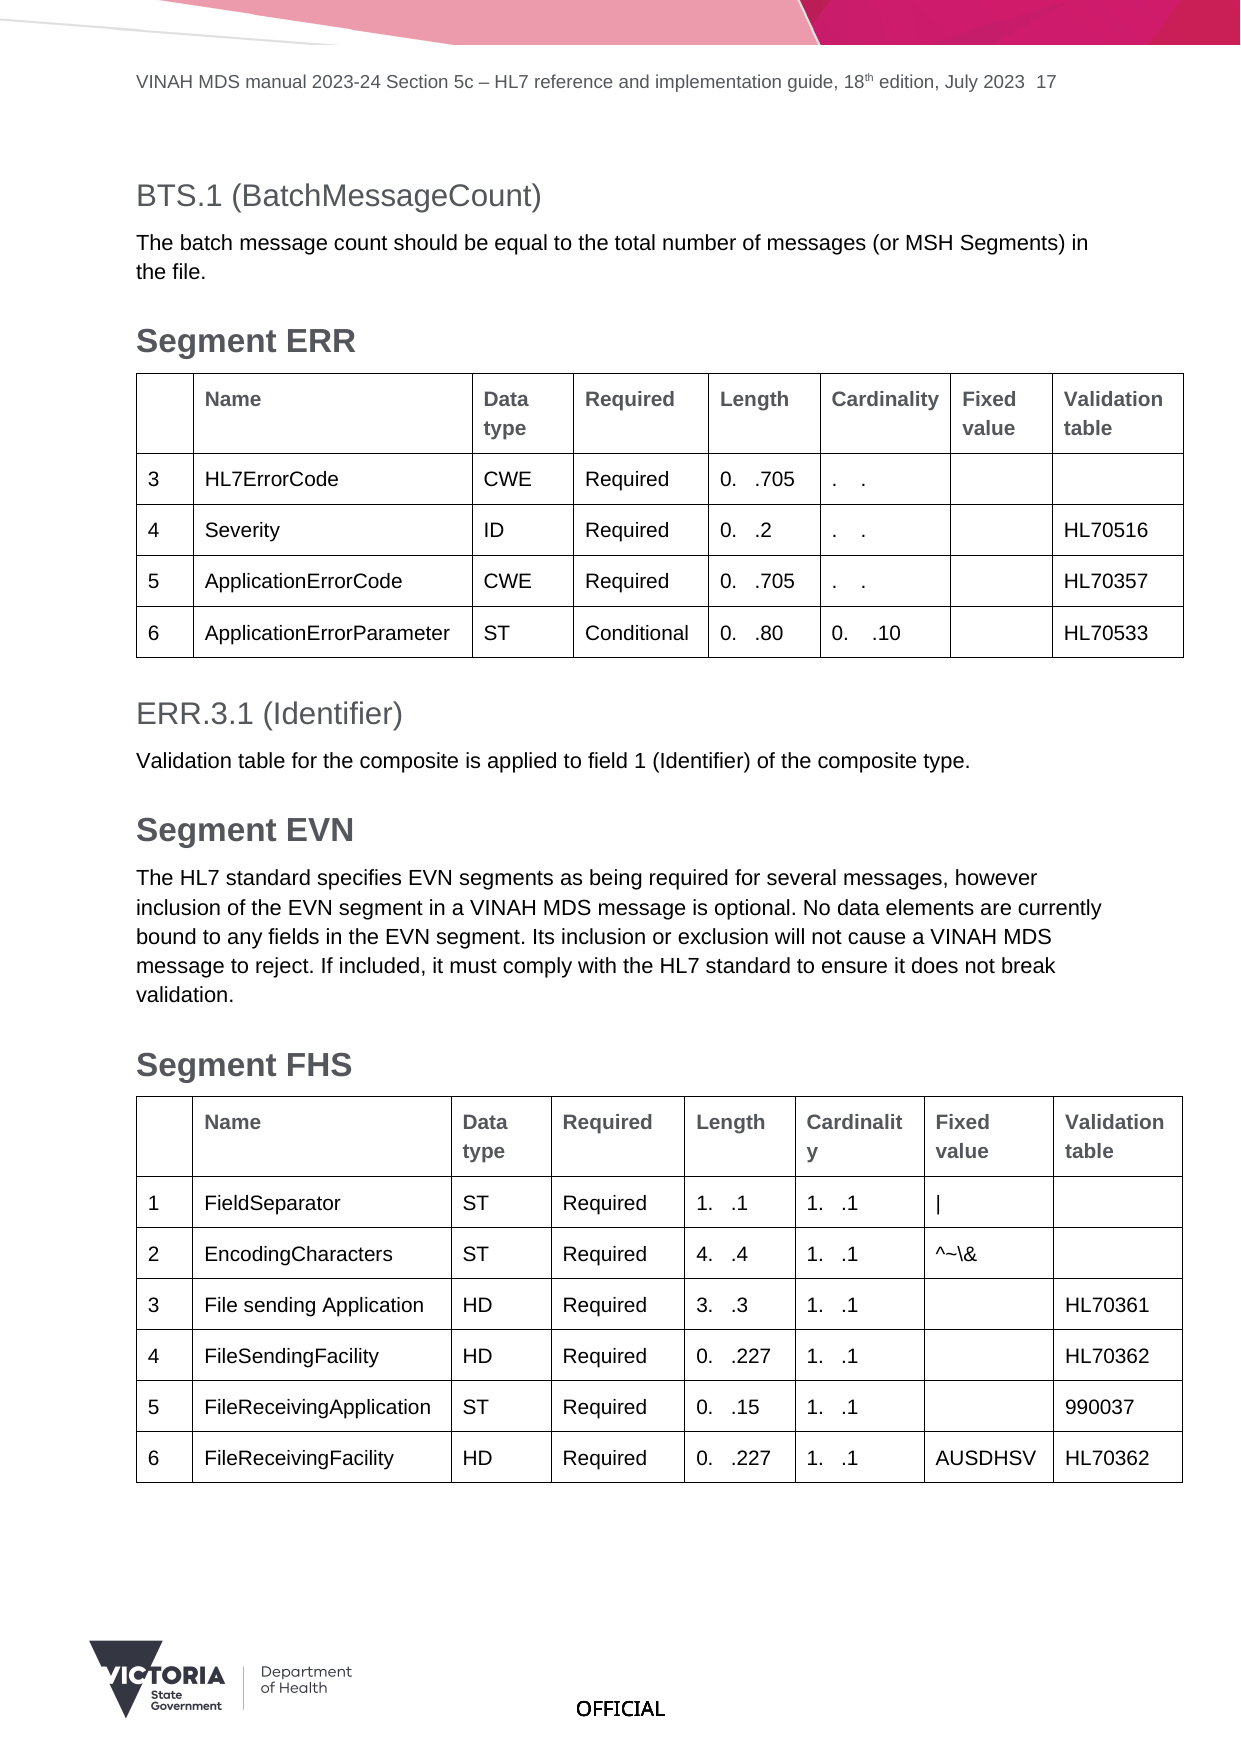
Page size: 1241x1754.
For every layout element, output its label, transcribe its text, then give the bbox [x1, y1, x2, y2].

picture [0, 1595, 1241, 1754]
table_cell ^~\& [925, 1228, 1053, 1278]
table_cell FieldSeparator [193, 1177, 451, 1227]
table_header Data type [452, 1097, 551, 1176]
table_cell FileSendingFacility [193, 1330, 451, 1380]
table_cell FileReceivingApplication [193, 1381, 451, 1431]
table_cell CWE [473, 556, 573, 606]
table_cell HL70357 [1053, 556, 1183, 606]
table_header Name [193, 1097, 451, 1176]
table_cell CWE [473, 454, 573, 504]
table_cell 5 [137, 1381, 192, 1431]
table_cell [925, 1330, 1053, 1380]
table_cell 1. .1 [796, 1381, 924, 1431]
table_header Cardinality [796, 1097, 924, 1176]
table_cell 3 [137, 454, 193, 504]
table_cell 0. .705 [709, 454, 820, 504]
table_cell 0. .10 [821, 607, 950, 657]
picture [0, 0, 1241, 45]
table_cell AUSDHSV [925, 1432, 1053, 1482]
table_header Required [552, 1097, 684, 1176]
table_cell ST [452, 1228, 551, 1278]
table_cell Required [574, 505, 708, 555]
table_cell ST [473, 607, 573, 657]
table_cell File sending Application [193, 1279, 451, 1329]
text The batch message count should be equal to the total number of messages (or MSH Segments) in the file. [136, 226, 1104, 284]
subtitle Segment EVN [136, 810, 1104, 849]
table_cell [1053, 454, 1183, 504]
table_cell 3. .3 [685, 1279, 795, 1329]
table_cell HL70362 [1054, 1330, 1182, 1380]
table_cell [1054, 1228, 1182, 1278]
table_cell Required [552, 1381, 684, 1431]
table_cell 0. .80 [709, 607, 820, 657]
table_cell 3 [137, 1279, 192, 1329]
table_cell HL7ErrorCode [194, 454, 472, 504]
table_cell 5 [137, 556, 193, 606]
table_cell [951, 556, 1052, 606]
table_cell 6 [137, 607, 193, 657]
table_header [137, 1097, 192, 1176]
table_cell 4. .4 [685, 1228, 795, 1278]
subtitle Segment FHS [136, 1045, 1104, 1083]
table_cell HD [452, 1432, 551, 1482]
table_cell HL70516 [1053, 505, 1183, 555]
table_cell EncodingCharacters [193, 1228, 451, 1278]
table_cell HL70533 [1053, 607, 1183, 657]
table_header Fixed value [925, 1097, 1053, 1176]
table_cell Conditional [574, 607, 708, 657]
table_cell Required [552, 1279, 684, 1329]
table_cell Required [552, 1432, 684, 1482]
table_cell 1 [137, 1177, 192, 1227]
table_header Length [709, 374, 820, 453]
table_cell ApplicationErrorParameter [194, 607, 472, 657]
table_cell . . [821, 454, 950, 504]
subtitle Segment ERR [136, 321, 1104, 360]
table_cell . . [821, 556, 950, 606]
table_cell Required [574, 454, 708, 504]
subtitle BTS.1 (BatchMessageCount) [136, 177, 1104, 213]
table_cell HL70362 [1054, 1432, 1182, 1482]
table_cell [951, 505, 1052, 555]
table_cell ST [452, 1381, 551, 1431]
table_cell 990037 [1054, 1381, 1182, 1431]
table_cell ID [473, 505, 573, 555]
table_cell Severity [194, 505, 472, 555]
table_cell Required [552, 1177, 684, 1227]
table_cell ST [452, 1177, 551, 1227]
table_cell Required [552, 1330, 684, 1380]
table_cell 1. .1 [796, 1177, 924, 1227]
table_header Length [685, 1097, 795, 1176]
table_cell 0. .227 [685, 1432, 795, 1482]
table_cell HL70361 [1054, 1279, 1182, 1329]
table_cell 4 [137, 505, 193, 555]
table_cell [925, 1279, 1053, 1329]
table_cell 4 [137, 1330, 192, 1380]
table_cell [925, 1381, 1053, 1431]
table_cell ApplicationErrorCode [194, 556, 472, 606]
table_header Validation table [1054, 1097, 1182, 1176]
text The HL7 standard specifies EVN segments as being required for several messages, however inclusion of the EVN segment in a VINAH MDS message is optional. No data elements are currently bound to any fields in the EVN segment. Its inclusion or exclusion will not cause a VINAH MDS message to reject. If included, it must comply with the HL7 standard to ensure it does not break validation. [136, 861, 1104, 1007]
table_cell [1054, 1177, 1182, 1227]
table_cell Required [552, 1228, 684, 1278]
table_cell 0. .15 [685, 1381, 795, 1431]
table_cell [951, 607, 1052, 657]
table_header Name [194, 374, 472, 453]
table_cell 0. .2 [709, 505, 820, 555]
table_header Validation table [1053, 374, 1183, 453]
table_cell 0. .705 [709, 556, 820, 606]
text Validation table for the composite is applied to field 1 (Identifier) of the composite type. [136, 744, 1104, 773]
table_cell . . [821, 505, 950, 555]
table_header Data type [473, 374, 573, 453]
table_header [137, 374, 193, 453]
table_header Required [574, 374, 708, 453]
table_header Cardinality [821, 374, 950, 453]
table_cell FileReceivingFacility [193, 1432, 451, 1482]
table_cell 6 [137, 1432, 192, 1482]
table_cell 0. .227 [685, 1330, 795, 1380]
table_cell 1. .1 [796, 1228, 924, 1278]
table_header Fixed value [951, 374, 1052, 453]
table_cell HD [452, 1279, 551, 1329]
table_cell 1. .1 [796, 1330, 924, 1380]
table_cell HD [452, 1330, 551, 1380]
table_cell Required [574, 556, 708, 606]
table_cell | [925, 1177, 1053, 1227]
table_cell 1. .1 [685, 1177, 795, 1227]
table_cell [951, 454, 1052, 504]
table_cell 2 [137, 1228, 192, 1278]
table_cell 1. .1 [796, 1279, 924, 1329]
table_cell 1. .1 [796, 1432, 924, 1482]
subtitle ERR.3.1 (Identifier) [136, 695, 1104, 731]
